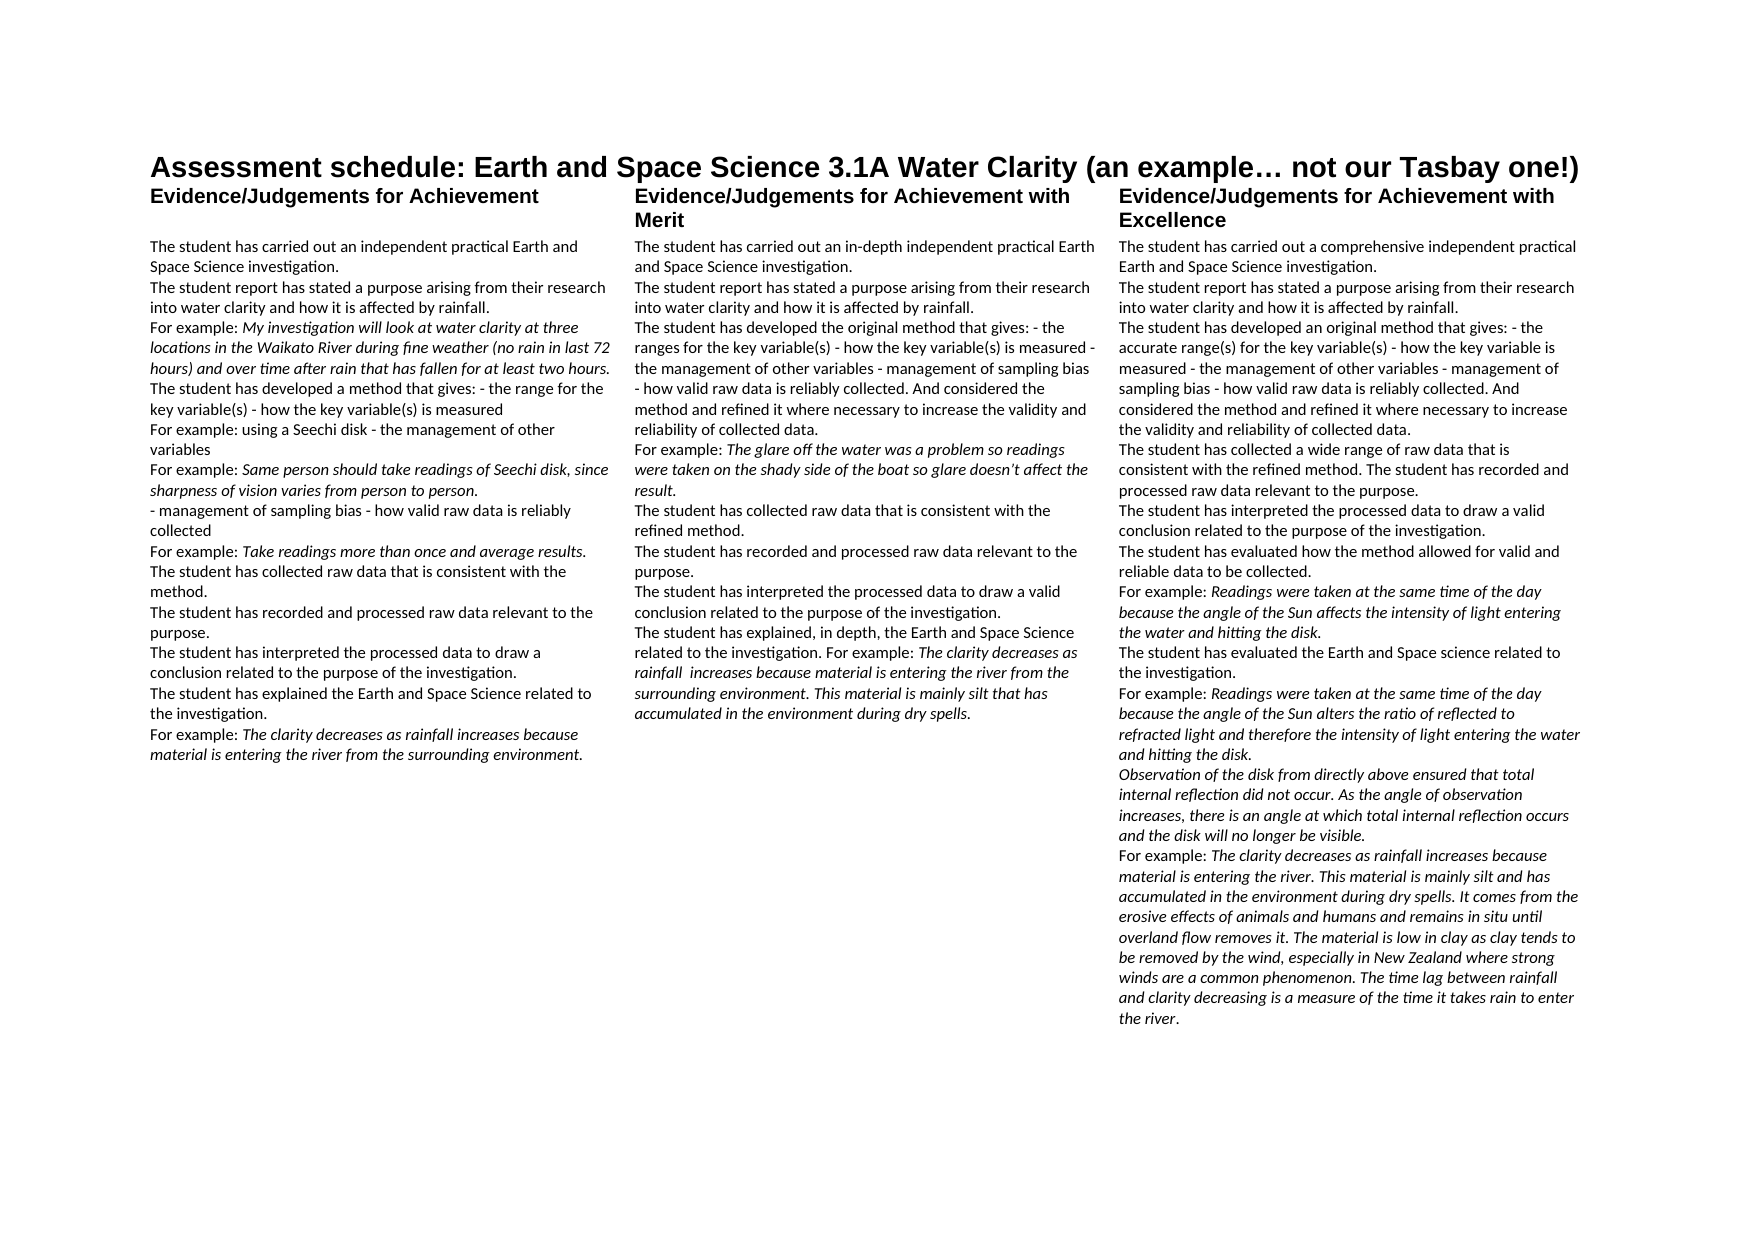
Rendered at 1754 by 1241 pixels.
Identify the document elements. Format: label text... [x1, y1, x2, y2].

table_cell The student has carried out an independent practical Earth and Space Science investigation. The student report has stated a purpose arising from their research into water clarity and how it is affected by rainfall. For example: My investigation will look at water clarity at three locations in the Waikato River during fine weather (no rain in last 72 hours) and over time after rain that has fallen for at least two hours. The student has developed a method that gives: - the range for the key variable(s) - how the key variable(s) is measured For example: using a Seechi disk - the management of other variables For example: Same person should take readings of Seechi disk, since sharpness of vision varies from person to person. - management of sampling bias - how valid raw data is reliably collected For example: Take readings more than once and average results. The student has collected raw data that is consistent with the method. The student has recorded and processed raw data relevant to the purpose. The student has interpreted the processed data to draw a conclusion related to the purpose of the investigation. The student has explained the Earth and Space Science related to the investigation. For example: The clarity decreases as rainfall increases because material is entering the river from the surrounding environment. [139, 236, 623, 1028]
table_header Evidence/Judgements for Achievement [139, 184, 623, 236]
table_header Evidence/Judgements for Achievement with Merit [623, 184, 1107, 236]
table_cell The student has carried out a comprehensive independent practical Earth and Space Science investigation. The student report has stated a purpose arising from their research into water clarity and how it is affected by rainfall. The student has developed an original method that gives: - the accurate range(s) for the key variable(s) - how the key variable is measured - the management of other variables - management of sampling bias - how valid raw data is reliably collected. And considered the method and refined it where necessary to increase the validity and reliability of collected data. The student has collected a wide range of raw data that is consistent with the refined method. The student has recorded and processed raw data relevant to the purpose. The student has interpreted the processed data to draw a valid conclusion related to the purpose of the investigation. The student has evaluated how the method allowed for valid and reliable data to be collected. For example: Readings were taken at the same time of the day because the angle of the Sun affects the intensity of light entering the water and hitting the disk. The student has evaluated the Earth and Space science related to the investigation. For example: Readings were taken at the same time of the day because the angle of the Sun alters the ratio of reflected to refracted light and therefore the intensity of light entering the water and hitting the disk. Observation of the disk from directly above ensured that total internal reflection did not occur. As the angle of observation increases, there is an angle at which total internal reflection occurs and the disk will no longer be visible. For example: The clarity decreases as rainfall increases because material is entering the river. This material is mainly silt and has accumulated in the environment during dry spells. It comes from the erosive effects of animals and humans and remains in situ until overland flow removes it. The material is low in clay as clay tends to be removed by the wind, especially in New Zealand where strong winds are a common phenomenon. The time lag between rainfall and clarity decreasing is a measure of the time it takes rain to enter the river. [1108, 236, 1592, 1028]
table_cell The student has carried out an in-depth independent practical Earth and Space Science investigation. The student report has stated a purpose arising from their research into water clarity and how it is affected by rainfall. The student has developed the original method that gives: - the ranges for the key variable(s) - how the key variable(s) is measured - the management of other variables - management of sampling bias - how valid raw data is reliably collected. And considered the method and refined it where necessary to increase the validity and reliability of collected data. For example: The glare off the water was a problem so readings were taken on the shady side of the boat so glare doesn’t affect the result. The student has collected raw data that is consistent with the refined method. The student has recorded and processed raw data relevant to the purpose. The student has interpreted the processed data to draw a valid conclusion related to the purpose of the investigation. The student has explained, in depth, the Earth and Space Science related to the investigation. For example: The clarity decreases as rainfall increases because material is entering the river from the surrounding environment. This material is mainly silt that has accumulated in the environment during dry spells. [623, 236, 1107, 1028]
table_header Evidence/Judgements for Achievement with Excellence [1108, 184, 1592, 236]
text Assessment schedule: Earth and Space Science 3.1A Water Clarity (an example… not our Tasbay one!) [150, 150, 1604, 183]
